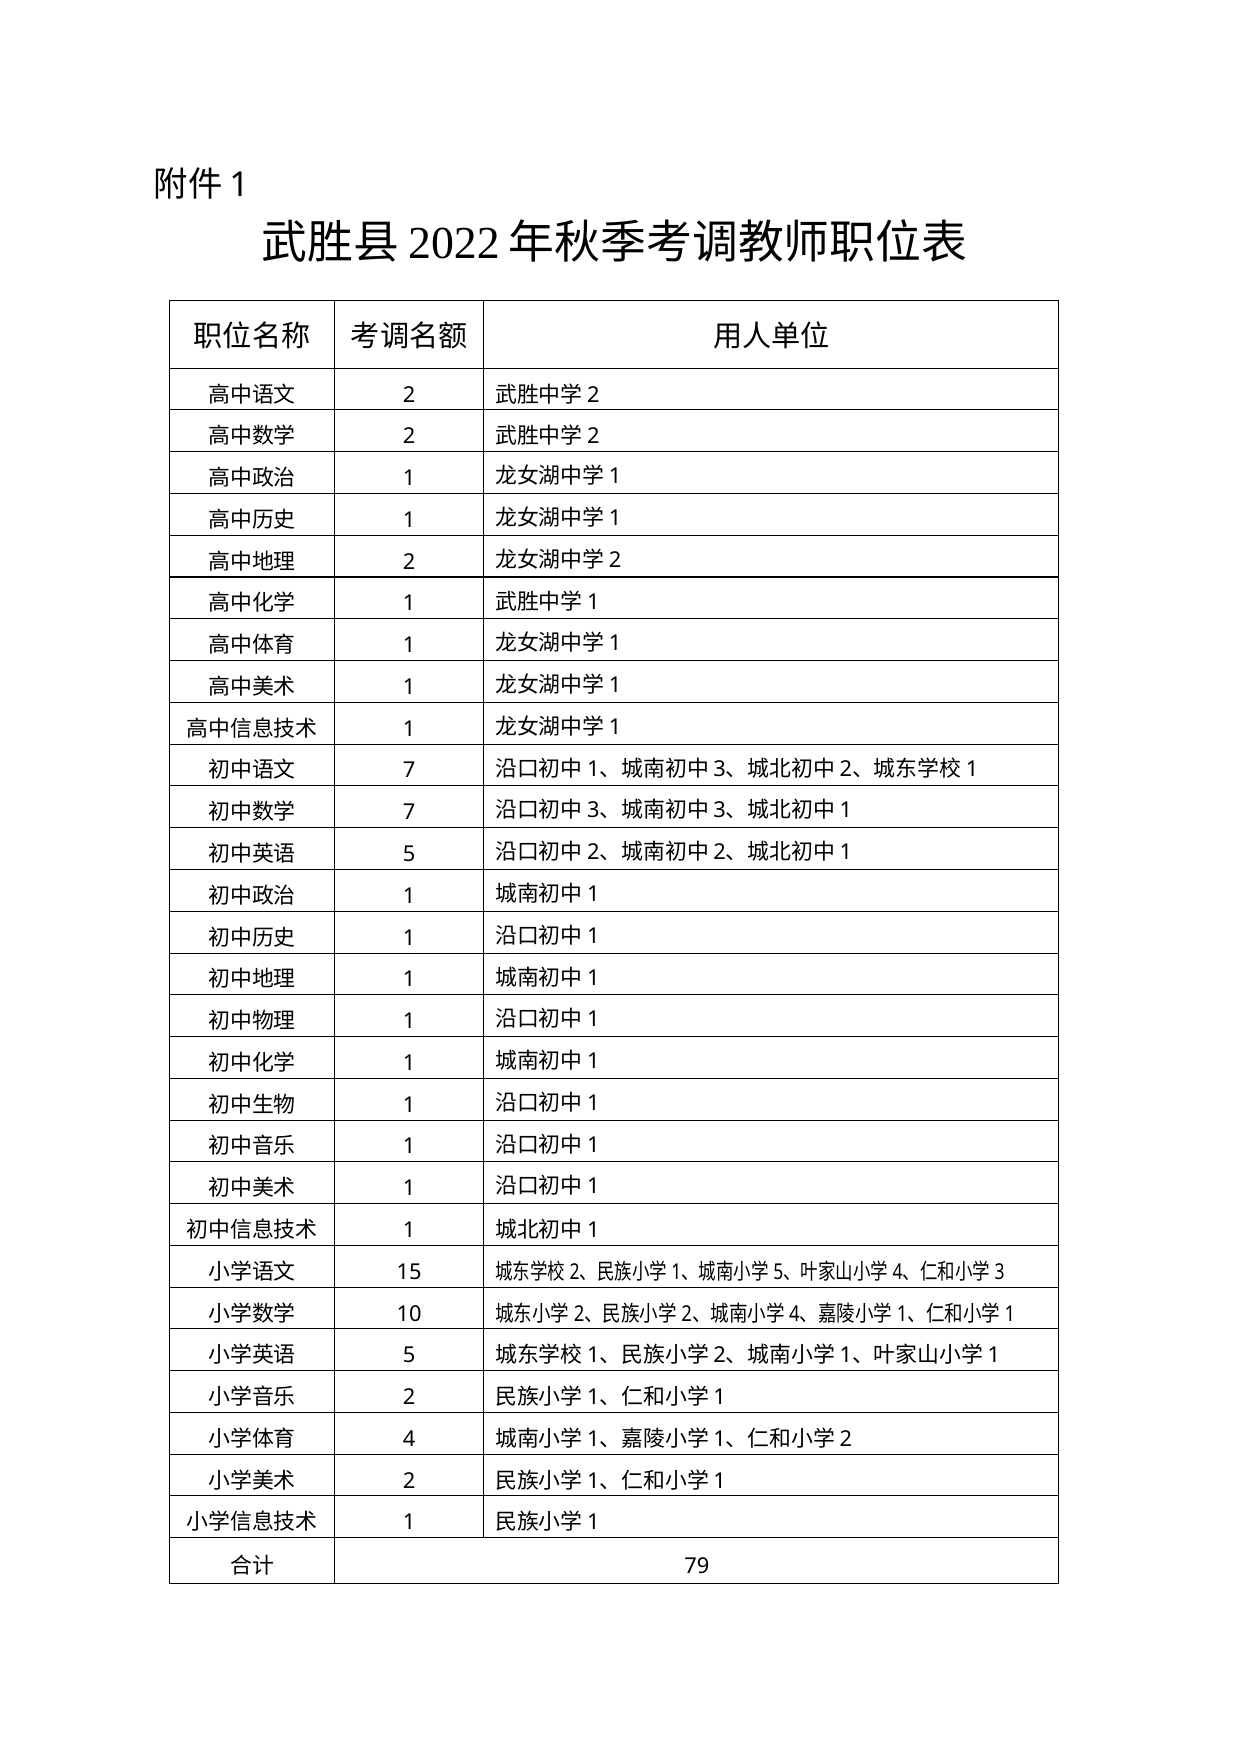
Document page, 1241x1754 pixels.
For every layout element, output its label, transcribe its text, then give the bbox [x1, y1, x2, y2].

table_cell 7 [335, 745, 483, 785]
table_cell 沿口初中1 [484, 995, 1058, 1036]
table_cell 1 [335, 1037, 483, 1078]
table_cell 城南小学1、嘉陵小学1、仁和小学2 [484, 1413, 1058, 1454]
table_cell 武胜中学2 [484, 410, 1058, 451]
table_cell 高中化学 [170, 578, 334, 618]
table_cell 1 [335, 912, 483, 952]
table_cell 2 [335, 369, 483, 409]
table_cell 龙女湖中学1 [484, 703, 1058, 743]
table_cell 沿口初中2、城南初中2、城北初中1 [484, 828, 1058, 869]
table_cell 4 [335, 1413, 483, 1454]
table_cell 初中历史 [170, 912, 334, 952]
table_cell 1 [335, 494, 483, 535]
table_cell 初中信息技术 [170, 1204, 334, 1245]
table_cell 高中信息技术 [170, 703, 334, 743]
table_cell 民族小学1、仁和小学1 [484, 1371, 1058, 1412]
table_cell 高中政治 [170, 452, 334, 493]
table_cell 龙女湖中学1 [484, 494, 1058, 535]
table_cell 民族小学1 [484, 1496, 1058, 1537]
table_cell 1 [335, 870, 483, 911]
table_cell 1 [335, 1162, 483, 1203]
text 武胜县2022年秋季考调教师职位表 [153, 209, 1075, 271]
table_cell 5 [335, 1329, 483, 1370]
table_cell 1 [335, 954, 483, 994]
table_cell 2 [335, 1455, 483, 1495]
table_cell 初中美术 [170, 1162, 334, 1203]
table_cell 沿口初中1 [484, 912, 1058, 952]
table_cell 沿口初中3、城南初中3、城北初中1 [484, 786, 1058, 827]
table_cell 1 [335, 452, 483, 493]
table_cell 沿口初中1 [484, 1079, 1058, 1119]
table_cell 城东小学2、民族小学2、城南小学4、嘉陵小学1、仁和小学1 [484, 1288, 1058, 1328]
table_cell 初中生物 [170, 1079, 334, 1119]
table_cell 79 [335, 1538, 1058, 1583]
table_cell 2 [335, 410, 483, 451]
table_header 考调名额 [335, 301, 483, 368]
text 附件1 [153, 148, 1075, 209]
table_cell 武胜中学1 [484, 578, 1058, 618]
table_cell 龙女湖中学1 [484, 661, 1058, 702]
table_cell 1 [335, 1121, 483, 1161]
table_cell 高中数学 [170, 410, 334, 451]
table_cell 高中历史 [170, 494, 334, 535]
table_cell 1 [335, 619, 483, 660]
table_cell 龙女湖中学1 [484, 619, 1058, 660]
table_cell 龙女湖中学2 [484, 536, 1058, 576]
table_cell 高中语文 [170, 369, 334, 409]
table_cell 龙女湖中学1 [484, 452, 1058, 493]
table_cell 沿口初中1 [484, 1121, 1058, 1161]
table_cell 沿口初中1 [484, 1162, 1058, 1203]
table_cell 小学语文 [170, 1246, 334, 1287]
table_cell 高中体育 [170, 619, 334, 660]
table_cell 高中地理 [170, 536, 334, 576]
table_cell 1 [335, 703, 483, 743]
table_cell 1 [335, 661, 483, 702]
table_cell 城南初中1 [484, 954, 1058, 994]
table_cell 小学音乐 [170, 1371, 334, 1412]
table_cell 初中化学 [170, 1037, 334, 1078]
table_cell 7 [335, 786, 483, 827]
table_cell 15 [335, 1246, 483, 1287]
table_cell 初中英语 [170, 828, 334, 869]
table_cell 1 [335, 1204, 483, 1245]
table_cell 初中音乐 [170, 1121, 334, 1161]
table_cell 小学信息技术 [170, 1496, 334, 1537]
table_cell 小学体育 [170, 1413, 334, 1454]
table_cell 1 [335, 1496, 483, 1537]
table_cell 10 [335, 1288, 483, 1328]
table_cell 城北初中1 [484, 1204, 1058, 1245]
table_cell 5 [335, 828, 483, 869]
table_cell 小学美术 [170, 1455, 334, 1495]
table_cell 城南初中1 [484, 870, 1058, 911]
table_cell 初中地理 [170, 954, 334, 994]
table_cell 2 [335, 1371, 483, 1412]
table_cell 1 [335, 578, 483, 618]
table_header 职位名称 [170, 301, 334, 368]
table_header 用人单位 [484, 301, 1058, 368]
table_cell 高中美术 [170, 661, 334, 702]
table_cell 初中物理 [170, 995, 334, 1036]
table_cell 民族小学1、仁和小学1 [484, 1455, 1058, 1495]
table_cell 2 [335, 536, 483, 576]
table_cell 城东学校1、民族小学2、城南小学1、叶家山小学1 [484, 1329, 1058, 1370]
table_cell 小学英语 [170, 1329, 334, 1370]
table_cell 1 [335, 1079, 483, 1119]
table_cell 合计 [170, 1538, 334, 1583]
table_cell 沿口初中1、城南初中3、城北初中2、城东学校1 [484, 745, 1058, 785]
table_cell 初中政治 [170, 870, 334, 911]
table_cell 1 [335, 995, 483, 1036]
table_cell 城南初中1 [484, 1037, 1058, 1078]
table_cell 初中语文 [170, 745, 334, 785]
table_cell 城东学校2、民族小学1、城南小学5、叶家山小学4、仁和小学3 [484, 1246, 1058, 1287]
table_cell 初中数学 [170, 786, 334, 827]
table_cell 武胜中学2 [484, 369, 1058, 409]
table_cell 小学数学 [170, 1288, 334, 1328]
